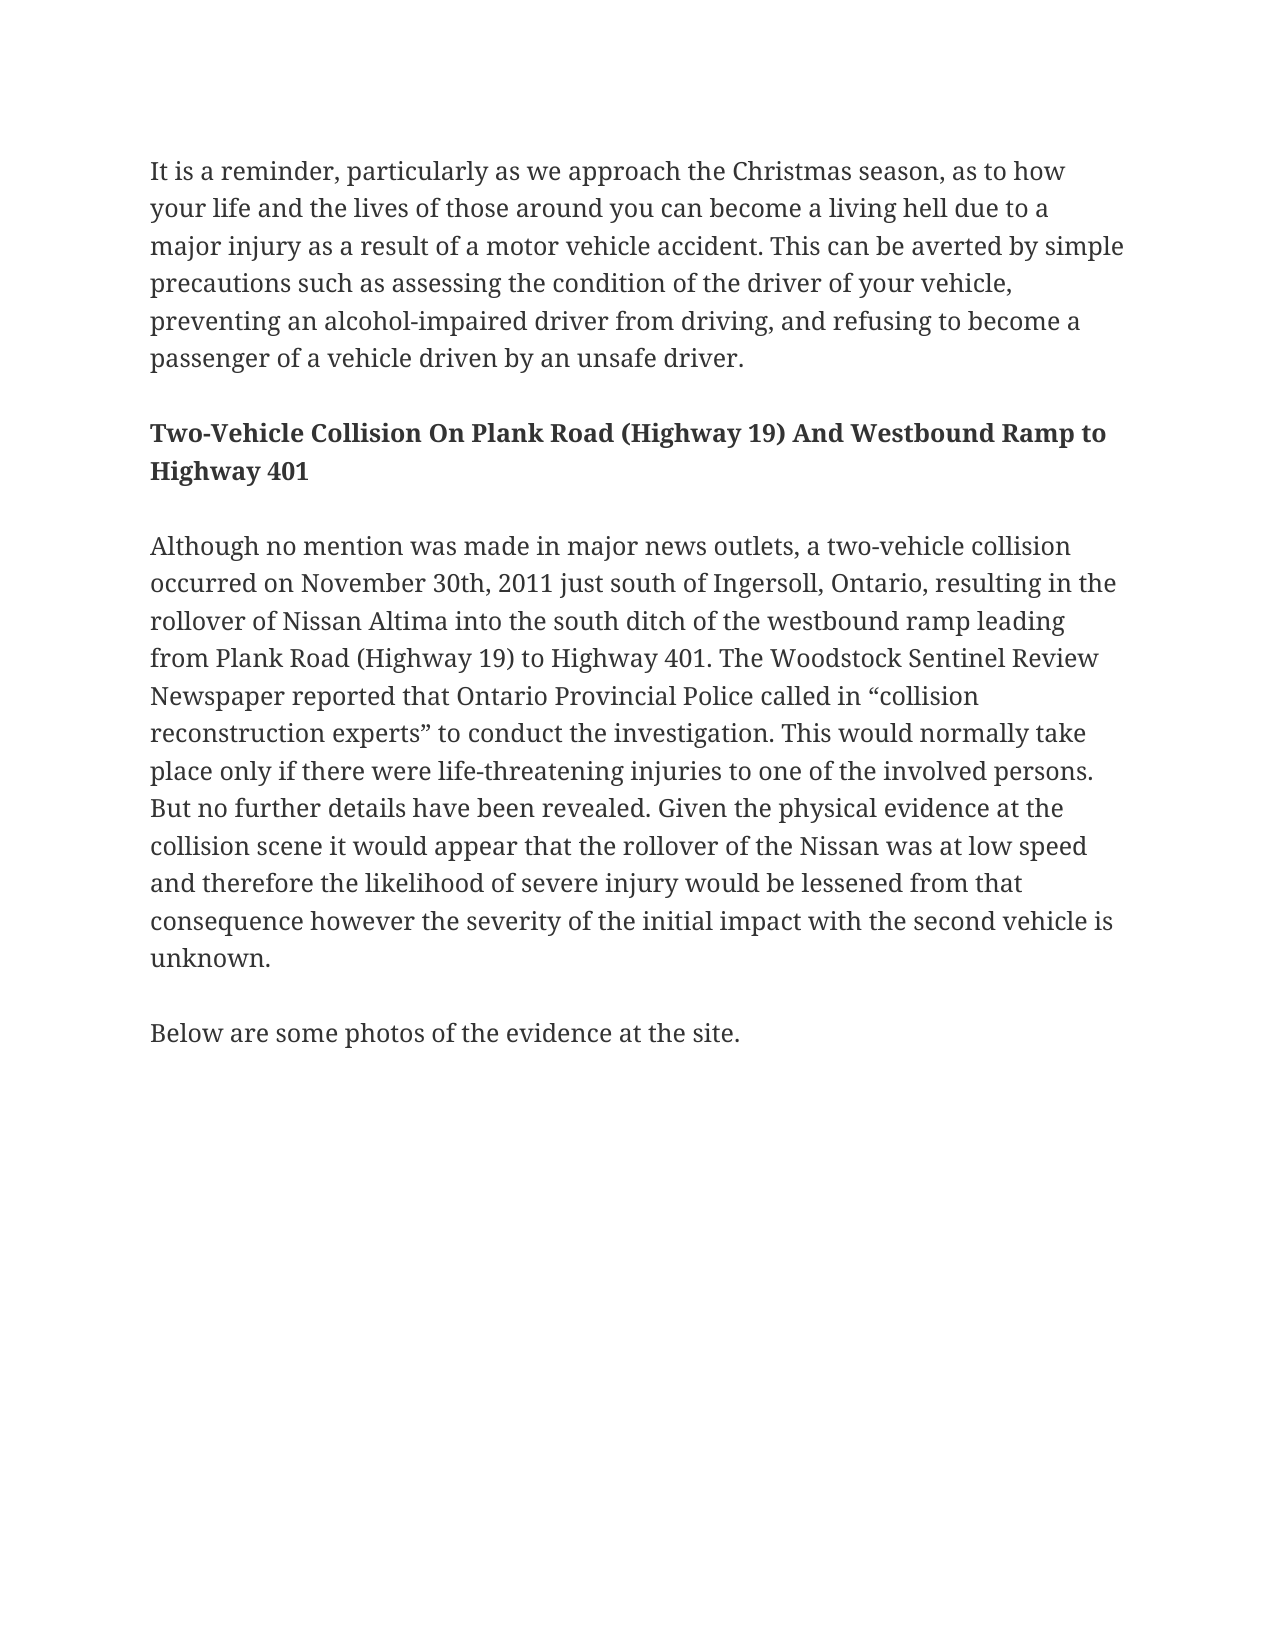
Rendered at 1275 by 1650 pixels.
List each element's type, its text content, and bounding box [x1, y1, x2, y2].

text Below are some photos of the evidence at the site. [150, 1012, 1125, 1050]
text Two-Vehicle Collision On Plank Road (Highway 19) And Westbound Ramp to Highway 401 [150, 412, 1125, 487]
text Although no mention was made in major news outlets, a two-vehicle collision occurred on November 30th, 2011 just south of Ingersoll, Ontario, resulting in the rollover of Nissan Altima into the south ditch of the westbound ramp leading from Plank Road (Highway 19) to Highway 401. The Woodstock Sentinel Review Newspaper reported that Ontario Provincial Police called in “collision reconstruction experts” to conduct the investigation. This would normally take place only if there were life-threatening injuries to one of the involved persons. But no further details have been revealed. Given the physical evidence at the collision scene it would appear that the rollover of the Nissan was at low speed and therefore the likelihood of severe injury would be lessened from that consequence however the severity of the initial impact with the second vehicle is unknown. [150, 525, 1125, 975]
text It is a reminder, particularly as we approach the Christmas season, as to how your life and the lives of those around you can become a living hell due to a major injury as a result of a motor vehicle accident. This can be averted by simple precautions such as assessing the condition of the driver of your vehicle, preventing an alcohol-impaired driver from driving, and refusing to become a passenger of a vehicle driven by an unsafe driver. [150, 150, 1125, 375]
